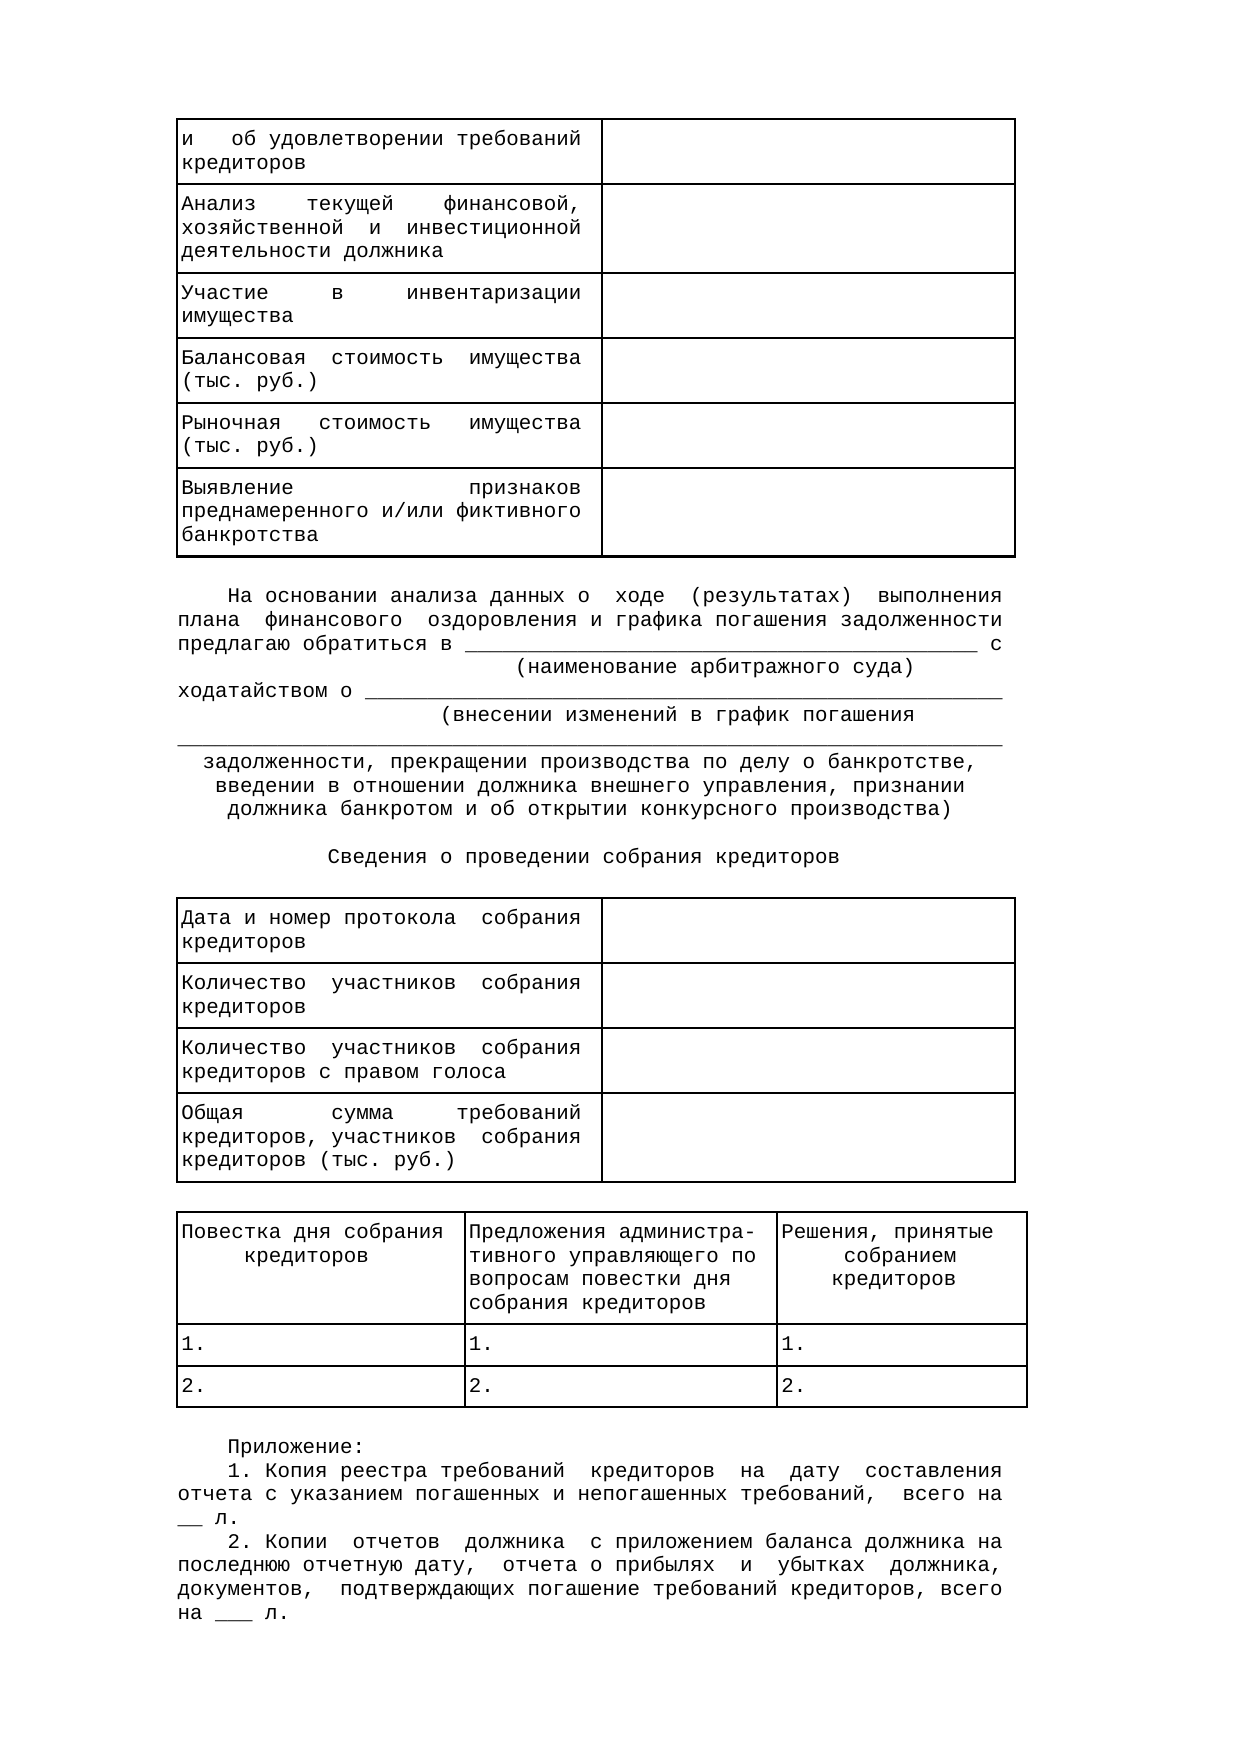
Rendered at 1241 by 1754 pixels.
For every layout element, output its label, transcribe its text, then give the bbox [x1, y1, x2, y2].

table_header [603, 899, 1014, 962]
table_cell Количество участников собрания кредиторов с правом голоса [178, 1029, 601, 1092]
text документов, подтверждающих погашение требований кредиторов, всего [177, 1578, 1152, 1602]
text должника банкротом и об открытии конкурсного производства) [177, 798, 1152, 822]
table_header Дата и номер протокола собрания кредиторов [178, 899, 601, 962]
text 1. Копия реестра требований кредиторов на дату составления [177, 1460, 1152, 1483]
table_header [178, 120, 601, 183]
table_cell Выявление признаков преднамеренного и/или фиктивного банкротства [178, 469, 601, 555]
table_cell 2. [178, 1367, 464, 1406]
text 2. Копии отчетов должника с приложением баланса должника на [177, 1531, 1152, 1554]
table_cell Участие в инвентаризации имущества [178, 274, 601, 337]
table_cell [603, 1094, 1014, 1181]
text ходатайством о ___________________________________________________ [177, 680, 1152, 704]
text Сведения о проведении собрания кредиторов [177, 846, 1152, 869]
table_cell Балансовая стоимость имущества (тыс. руб.) [178, 339, 601, 402]
table_cell Общая сумма требований кредиторов, участников собрания кредиторов (тыс. руб.) [178, 1094, 601, 1181]
text (наименование арбитражного суда) [177, 656, 1152, 680]
table_header [603, 120, 1014, 183]
text задолженности, прекращении производства по делу о банкротстве, [177, 751, 1152, 775]
text Приложение: [177, 1436, 1152, 1460]
table_header Решения, принятые собранием кредиторов [778, 1213, 1026, 1323]
table_cell [603, 339, 1014, 402]
text плана финансового оздоровления и графика погашения задолженности [177, 609, 1152, 633]
text __ л. [177, 1507, 1152, 1531]
text На основании анализа данных о ходе (результатах) выполнения [177, 586, 1152, 609]
table_cell [603, 1029, 1014, 1092]
table_cell 2. [778, 1367, 1026, 1406]
table_cell [603, 185, 1014, 272]
table_cell 1. [178, 1325, 464, 1365]
text __________________________________________________________________ [177, 727, 1152, 751]
table_cell [603, 964, 1014, 1027]
table_header Повестка дня собрания кредиторов [178, 1213, 464, 1323]
table_cell 1. [778, 1325, 1026, 1365]
text последнюю отчетную дату, отчета о прибылях и убытках должника, [177, 1554, 1152, 1578]
text предлагаю обратиться в _________________________________________ с [177, 633, 1152, 656]
table_cell [603, 274, 1014, 337]
table_cell Количество участников собрания кредиторов [178, 964, 601, 1027]
text (внесении изменений в график погашения [177, 704, 1152, 727]
table_cell 2. [466, 1367, 776, 1406]
table_cell Анализ текущей финансовой, хозяйственной и инвестиционной деятельности должника [178, 185, 601, 272]
table_cell Рыночная стоимость имущества (тыс. руб.) [178, 404, 601, 467]
text на ___ л. [177, 1602, 1152, 1625]
table_cell [603, 469, 1014, 555]
text введении в отношении должника внешнего управления, признании [177, 775, 1152, 798]
table_cell 1. [466, 1325, 776, 1365]
text отчета с указанием погашенных и непогашенных требований, всего на [177, 1483, 1152, 1507]
table_cell [603, 404, 1014, 467]
table_header Предложения администра- тивного управляющего по вопросам повестки дня собрания кредиторов [466, 1213, 776, 1323]
